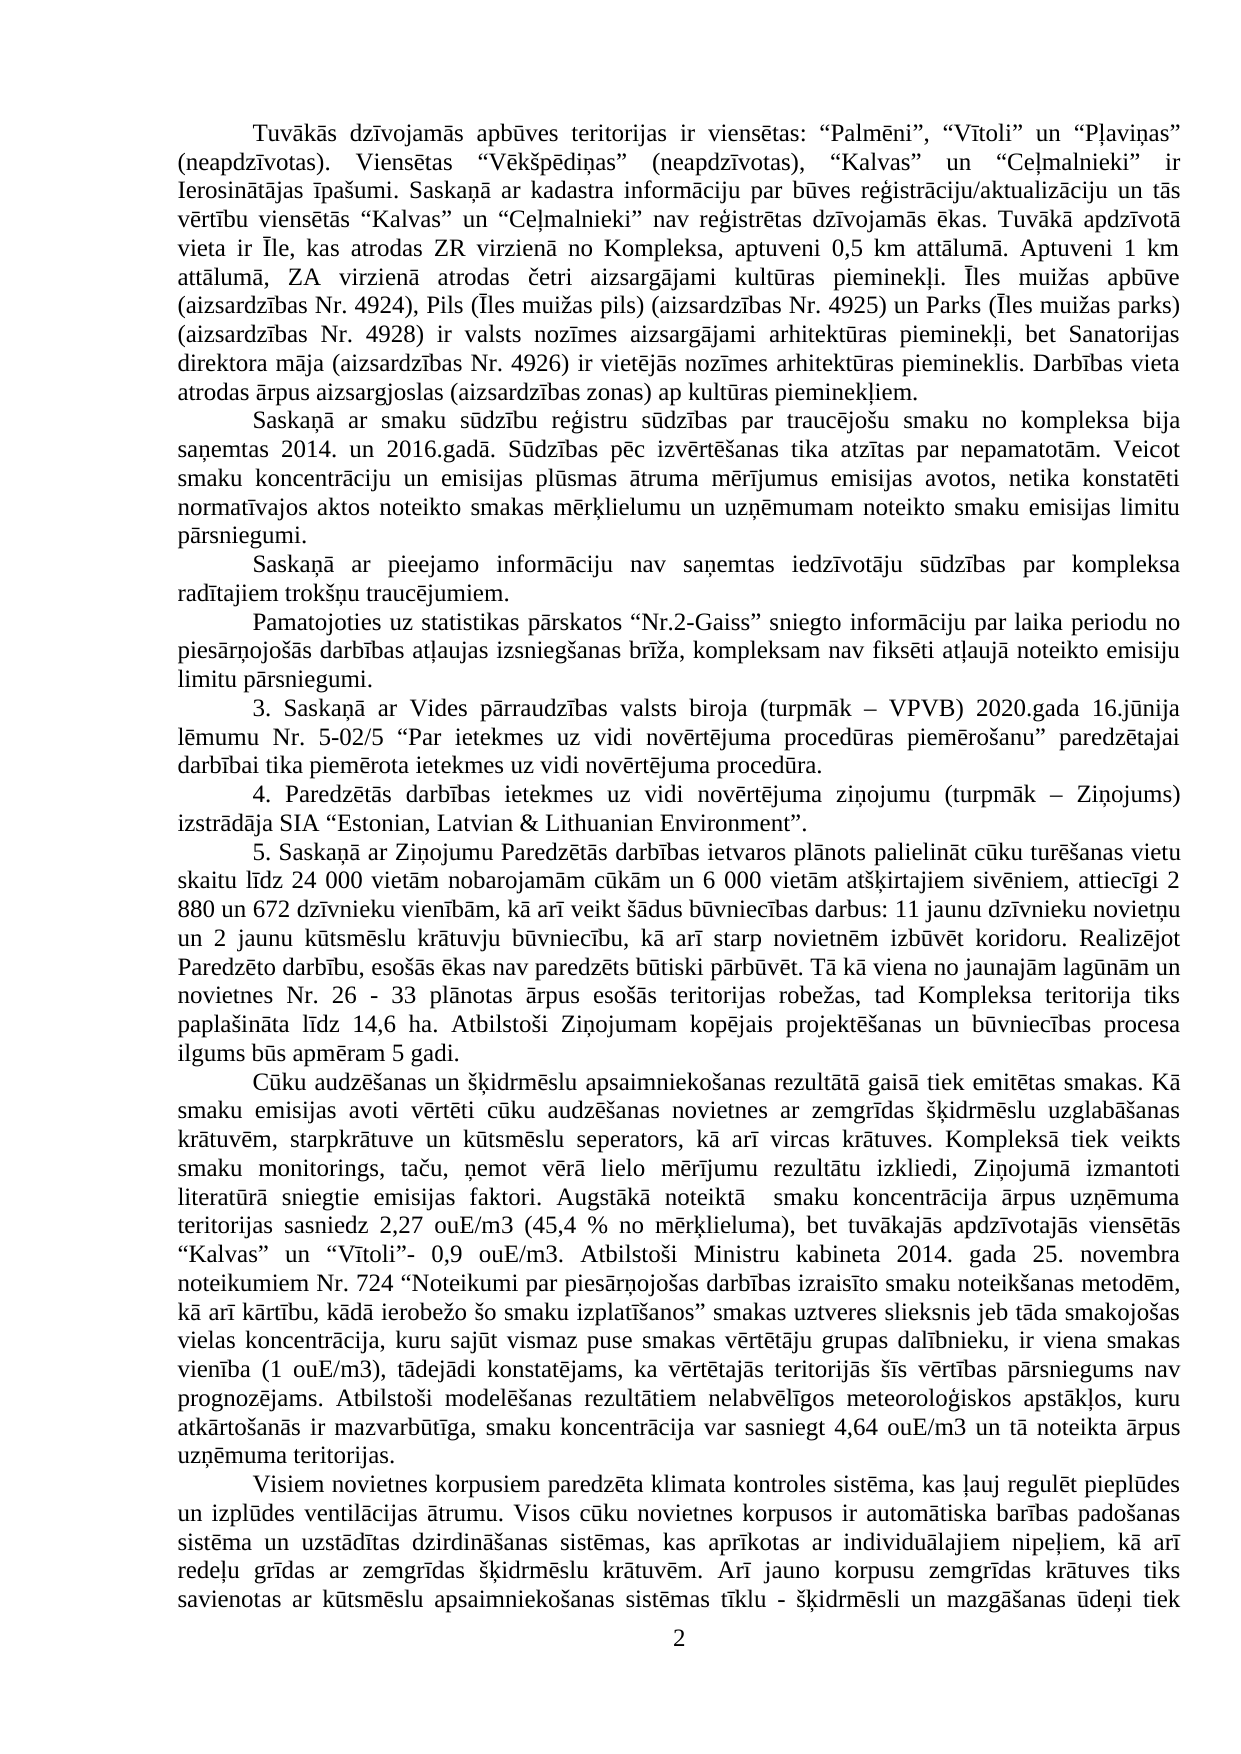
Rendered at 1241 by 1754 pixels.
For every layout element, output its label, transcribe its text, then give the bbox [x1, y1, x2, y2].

text Saskaņā ar pieejamo informāciju nav saņemtas iedzīvotāju sūdzības par kompleksa radītajiem trokšņu traucējumiem. [177, 549, 1181, 607]
text Saskaņā ar smaku sūdzību reģistru sūdzības par traucējošu smaku no kompleksa bija saņemtas 2014. un 2016.gadā. Sūdzības pēc izvērtēšanas tika atzītas par nepamatotām. Veicot smaku koncentrāciju un emisijas plūsmas ātruma mērījumus emisijas avotos, netika konstatēti normatīvajos aktos noteikto smakas mērķlielumu un uzņēmumam noteikto smaku emisijas limitu pārsniegumi. [177, 406, 1181, 549]
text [177, 1469, 1181, 1613]
text Pamatojoties uz statistikas pārskatos “Nr.2-Gaiss” sniegto informāciju par laika periodu no piesārņojošās darbības atļaujas izsniegšanas brīža, kompleksam nav fiksēti atļaujā noteikto emisiju limitu pārsniegumi. [177, 607, 1181, 693]
text 5. Saskaņā ar Ziņojumu Paredzētās darbības ietvaros plānots palielināt cūku turēšanas vietu skaitu līdz 24 000 vietām nobarojamām cūkām un 6 000 vietām atšķirtajiem sivēniem, attiecīgi 2 880 un 672 dzīvnieku vienībām, kā arī veikt šādus būvniecības darbus: 11 jaunu dzīvnieku novietņu un 2 jaunu kūtsmēslu krātuvju būvniecību, kā arī starp novietnēm izbūvēt koridoru. Realizējot Paredzēto darbību, esošās ēkas nav paredzēts būtiski pārbūvēt. Tā kā viena no jaunajām lagūnām un novietnes Nr. 26 - 33 plānotas ārpus esošās teritorijas robežas, tad Kompleksa teritorija tiks paplašināta līdz 14,6 ha. Atbilstoši Ziņojumam kopējais projektēšanas un būvniecības procesa ilgums būs apmēram 5 gadi. [177, 837, 1181, 1067]
text 3. Saskaņā ar Vides pārraudzības valsts biroja (turpmāk – VPVB) 2020.gada 16.jūnija lēmumu Nr. 5-02/5 “Par ietekmes uz vidi novērtējuma procedūras piemērošanu” paredzētajai darbībai tika piemērota ietekmes uz vidi novērtējuma procedūra. [177, 693, 1181, 779]
text Cūku audzēšanas un šķidrmēslu apsaimniekošanas rezultātā gaisā tiek emitētas smakas. Kā smaku emisijas avoti vērtēti cūku audzēšanas novietnes ar zemgrīdas šķidrmēslu uzglabāšanas krātuvēm, starpkrātuve un kūtsmēslu seperators, kā arī vircas krātuves. Kompleksā tiek veikts smaku monitorings, taču, ņemot vērā lielo mērījumu rezultātu izkliedi, Ziņojumā izmantoti literatūrā sniegtie emisijas faktori. Augstākā noteiktā smaku koncentrācija ārpus uzņēmuma teritorijas sasniedz 2,27 ouE/m3 (45,4 % no mērķlieluma), bet tuvākajās apdzīvotajās viensētās “Kalvas” un “Vītoli”- 0,9 ouE/m3. Atbilstoši Ministru kabineta 2014. gada 25. novembra noteikumiem Nr. 724 “Noteikumi par piesārņojošas darbības izraisīto smaku noteikšanas metodēm, kā arī kārtību, kādā ierobežo šo smaku izplatīšanos” smakas uztveres slieksnis jeb tāda smakojošas vielas koncentrācija, kuru sajūt vismaz puse smakas vērtētāju grupas dalībnieku, ir viena smakas vienība (1 ouE/m3), tādejādi konstatējams, ka vērtētajās teritorijās šīs vērtības pārsniegums nav prognozējams. Atbilstoši modelēšanas rezultātiem nelabvēlīgos meteoroloģiskos apstākļos, kuru atkārtošanās ir mazvarbūtīga, smaku koncentrācija var sasniegt 4,64 ouE/m3 un tā noteikta ārpus uzņēmuma teritorijas. [177, 1067, 1181, 1469]
text 4. Paredzētās darbības ietekmes uz vidi novērtējuma ziņojumu (turpmāk – Ziņojums) izstrādāja SIA “Estonian, Latvian & Lithuanian Environment”. [177, 779, 1181, 837]
text Tuvākās dzīvojamās apbūves teritorijas ir viensētas: “Palmēni”, “Vītoli” un “Pļaviņas” (neapdzīvotas). Viensētas “Vēkšpēdiņas” (neapdzīvotas), “Kalvas” un “Ceļmalnieki” ir Ierosinātājas īpašumi. Saskaņā ar kadastra informāciju par būves reģistrāciju/aktualizāciju un tās vērtību viensētās “Kalvas” un “Ceļmalnieki” nav reģistrētas dzīvojamās ēkas. Tuvākā apdzīvotā vieta ir Īle, kas atrodas ZR virzienā no Kompleksa, aptuveni 0,5 km attālumā. Aptuveni 1 km attālumā, ZA virzienā atrodas četri aizsargājami kultūras pieminekļi. Īles muižas apbūve (aizsardzības Nr. 4924), Pils (Īles muižas pils) (aizsardzības Nr. 4925) un Parks (Īles muižas parks) (aizsardzības Nr. 4928) ir valsts nozīmes aizsargājami arhitektūras pieminekļi, bet Sanatorijas direktora māja (aizsardzības Nr. 4926) ir vietējās nozīmes arhitektūras piemineklis. Darbības vieta atrodas ārpus aizsargjoslas (aizsardzības zonas) ap kultūras pieminekļiem. [177, 118, 1181, 406]
